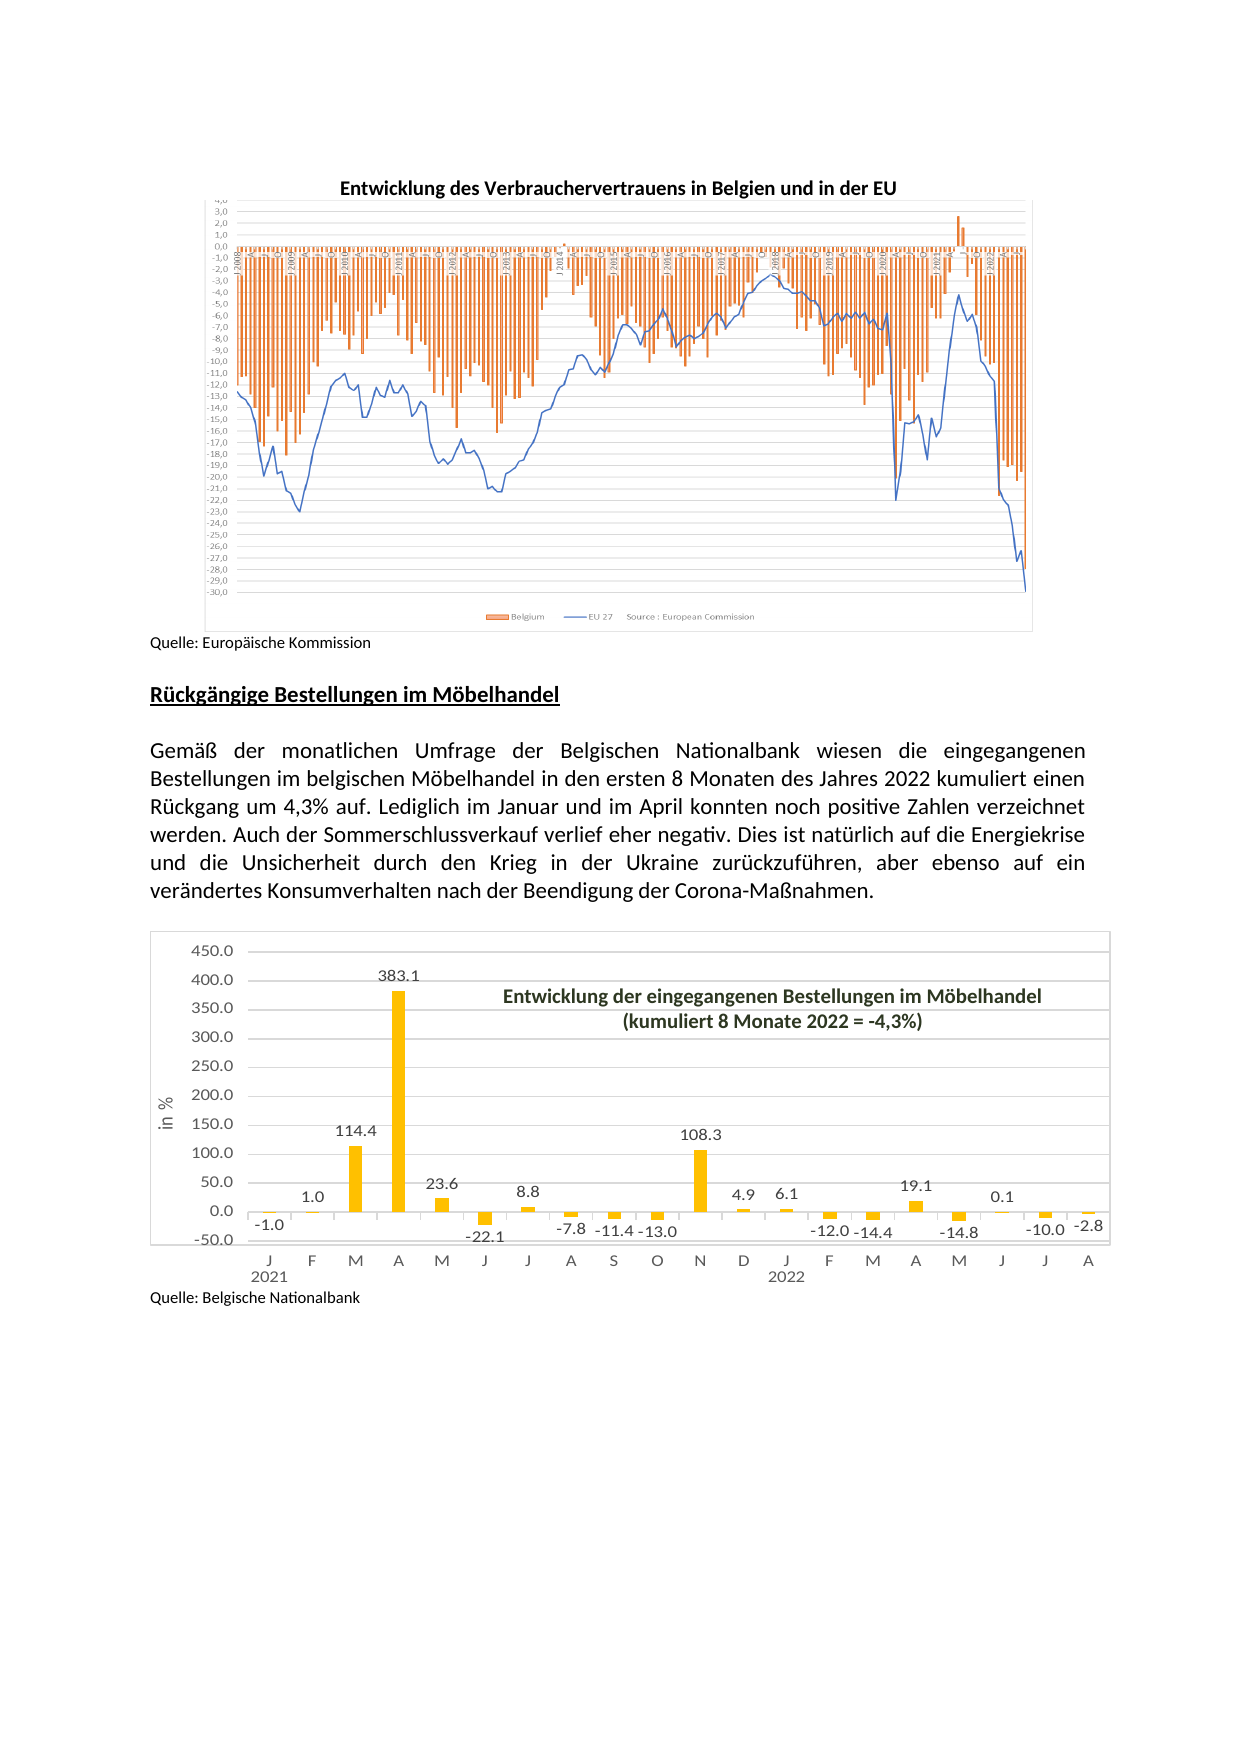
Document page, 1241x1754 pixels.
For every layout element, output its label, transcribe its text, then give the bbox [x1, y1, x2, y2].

text Quelle: Belgische Nationalbank [150, 1287, 1087, 1307]
picture [204, 200, 1033, 632]
text Entwicklung des Verbrauchervertrauens in Belgien und in der EU [150, 175, 1087, 201]
text Quelle: Europäische Kommission [150, 632, 1087, 652]
text Rückgängige Bestellungen im Möbelhandel [150, 680, 1087, 708]
text Gemäß der monatlichen Umfrage der Belgischen Nationalbank wiesen die eingegangenen Bestellungen im belgischen Möbelhandel in den ersten 8 Monaten des Jahres 2022 kumuliert einen Rückgang um 4,3% auf. Lediglich im Januar und im April konnten noch positive Zahlen verzeichnet werden. Auch der Sommerschlussverkauf verlief eher negativ. Dies ist natürlich auf die Energiekrise und die Unsicherheit durch den Krieg in der Ukraine zurückzuführen, aber ebenso auf ein verändertes Konsumverhalten nach der Beendigung der Corona-Maßnahmen. [150, 736, 1087, 904]
